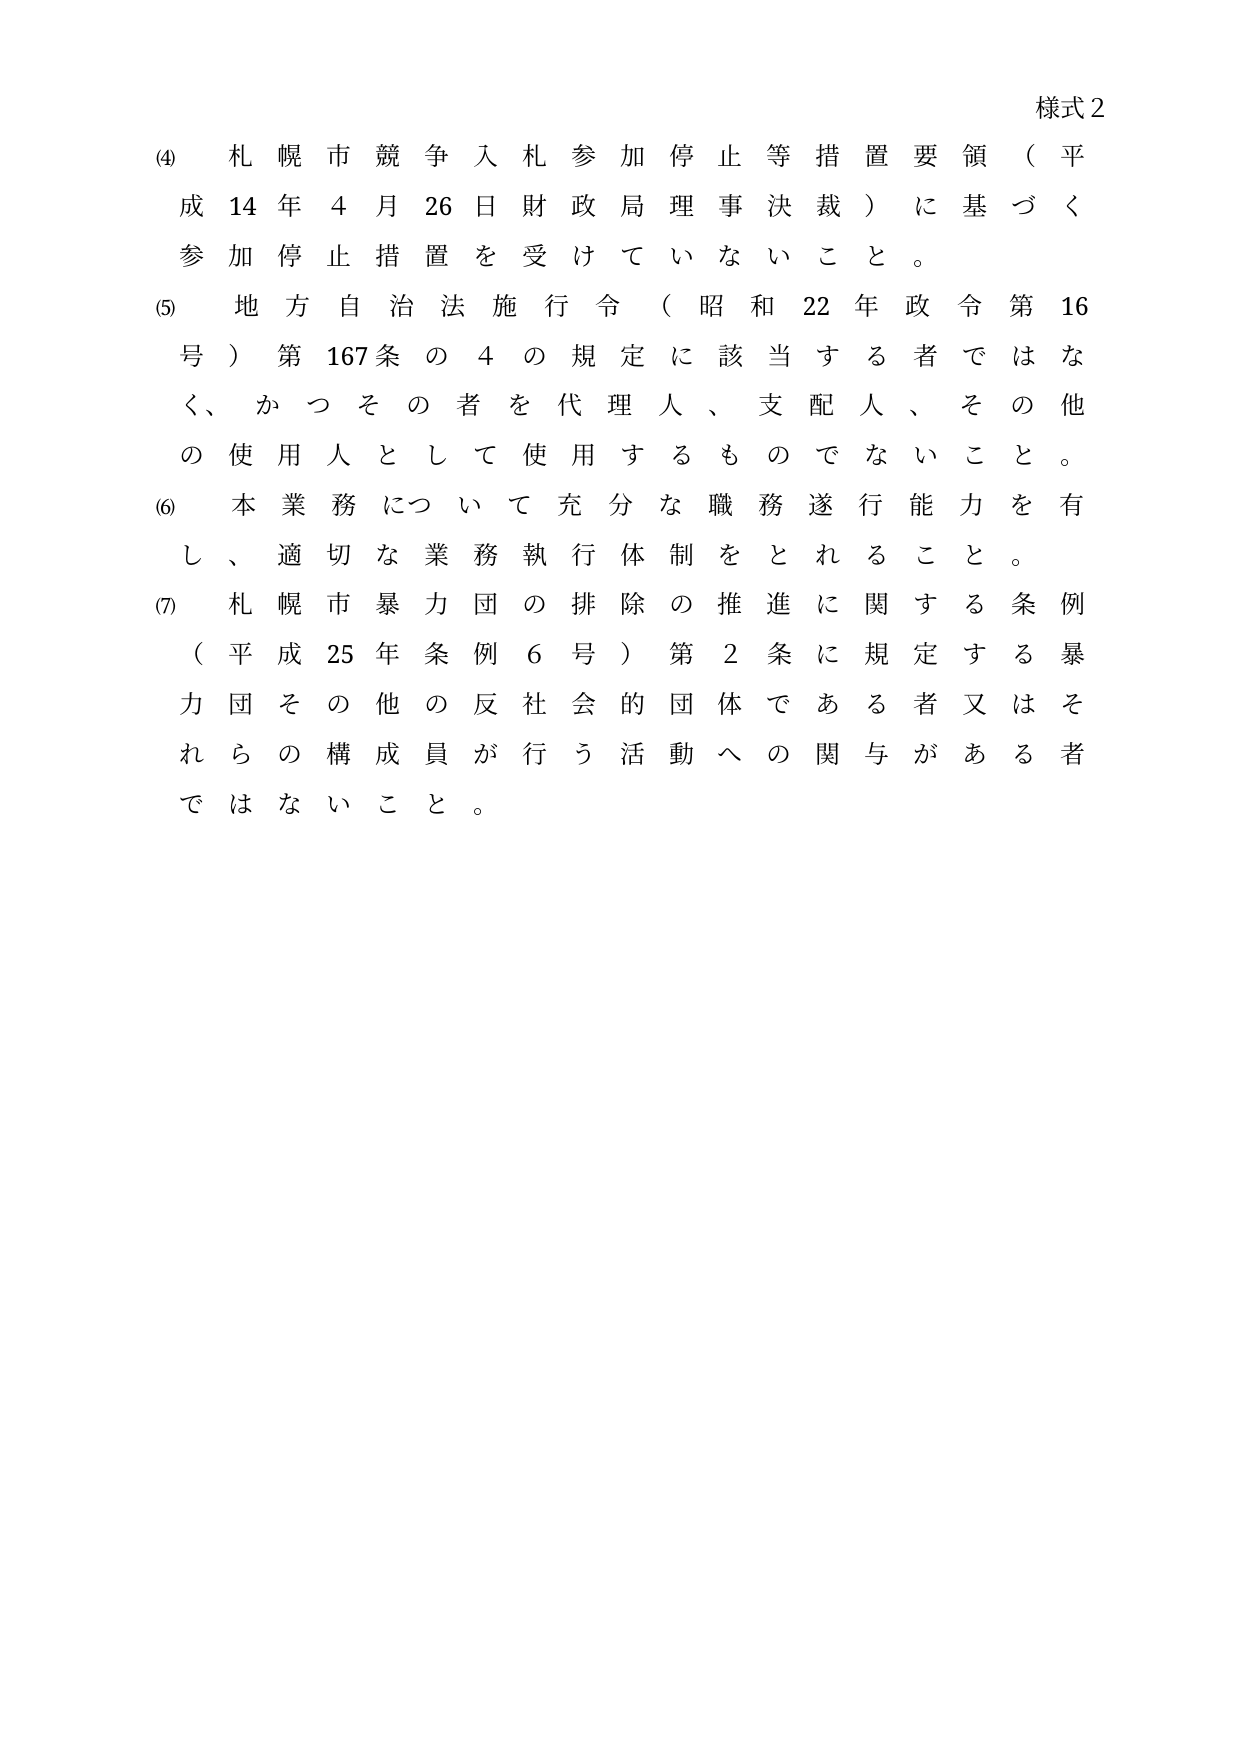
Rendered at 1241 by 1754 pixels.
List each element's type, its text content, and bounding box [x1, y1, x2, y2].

text ⑺ 札幌市暴力団の排除の推進に関する条例（平成25年条例６号）第２条に規定する暴力団その他の反社会的団体である者又はそれらの構成員が行う活動への関与がある者ではないこと。 [151, 578, 1110, 827]
text ⑸ 地方自治法施行令（昭和22年政令第16号）第167条の４の規定に該当する者ではなく、かつその者を代理人、支配人、その他の使用人として使用するものでないこと。 [151, 279, 1110, 479]
text ⑷ 札幌市競争入札参加停止等措置要領（平成14年４月26日財政局理事決裁）に基づく参加停止措置を受けていないこと。 [151, 130, 1110, 279]
text ⑹ 本業務について充分な職務遂行能力を有し、適切な業務執行体制をとれること。 [151, 479, 1110, 578]
